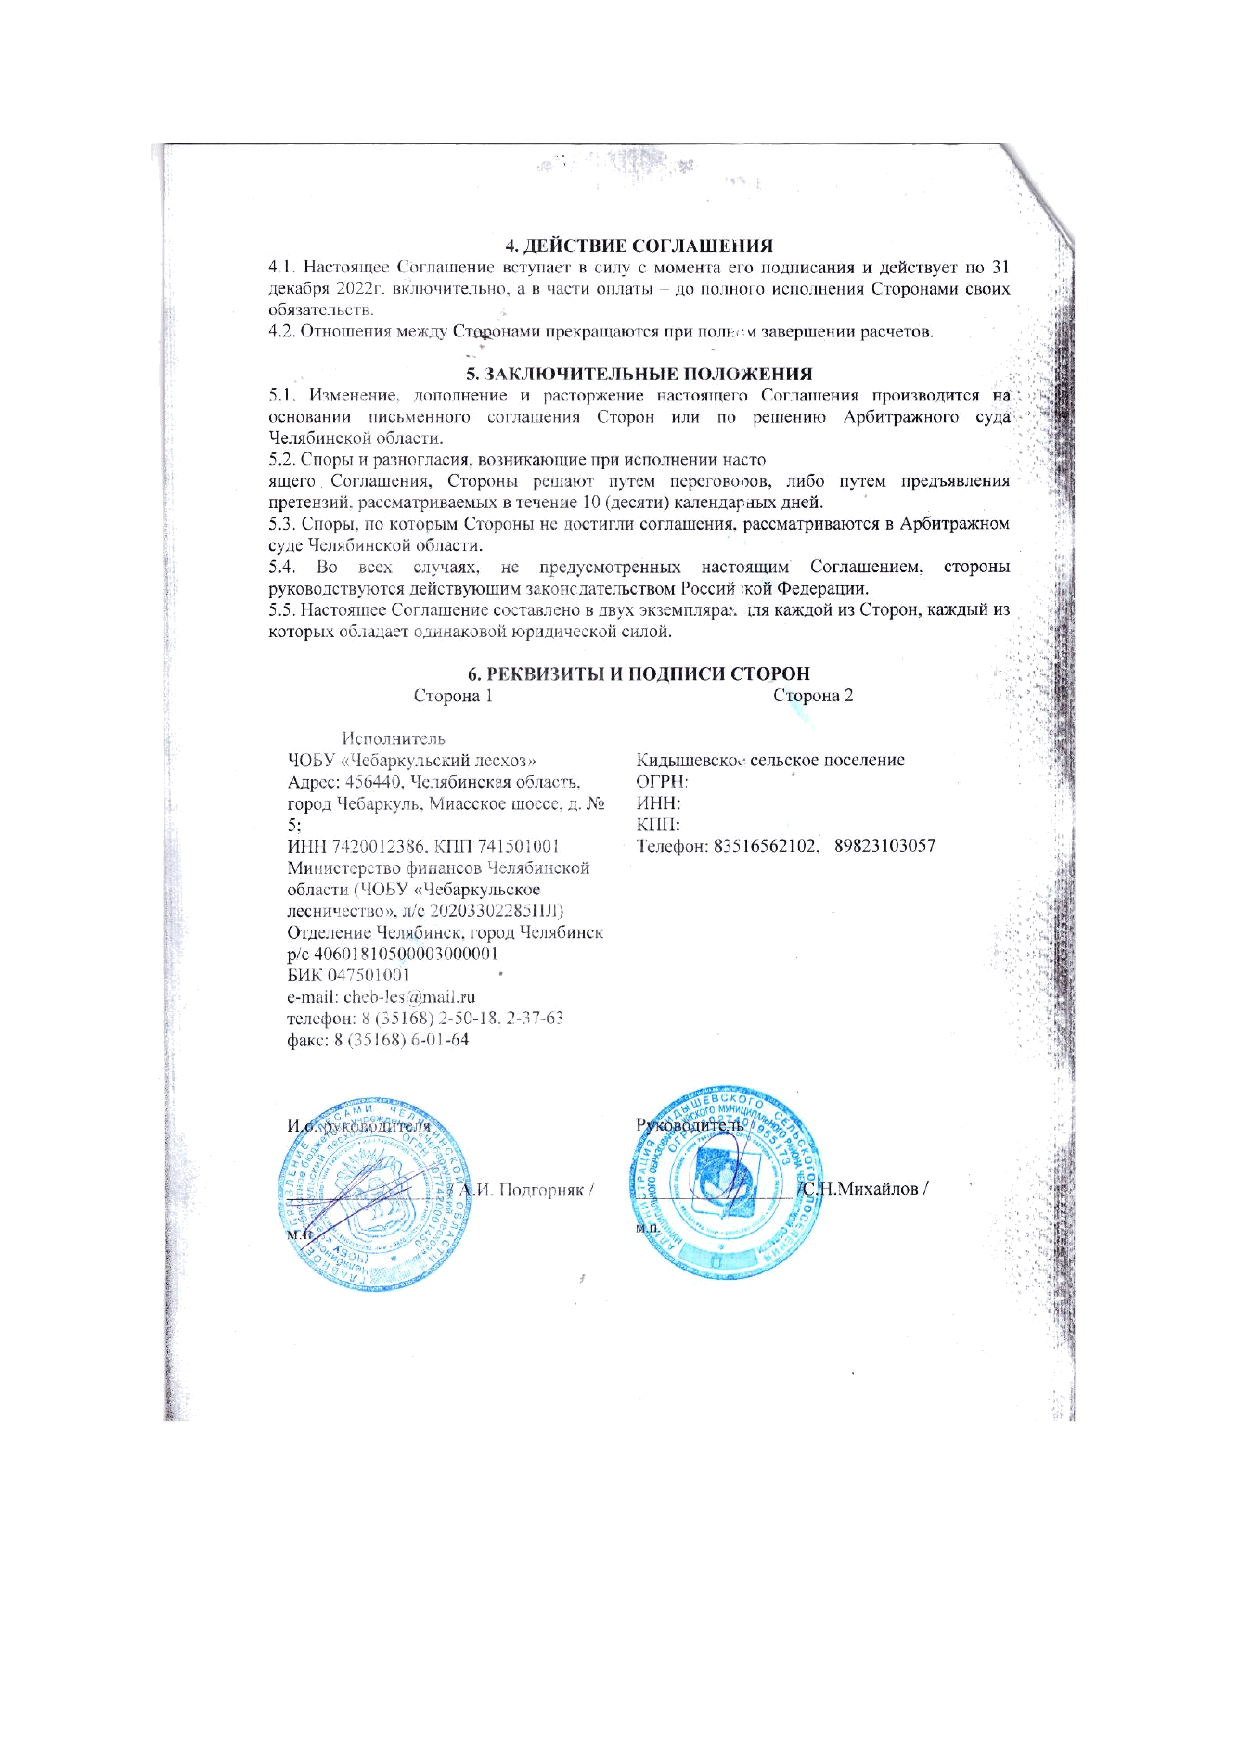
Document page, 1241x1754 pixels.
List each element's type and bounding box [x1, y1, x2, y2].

picture [143, 136, 1083, 1429]
